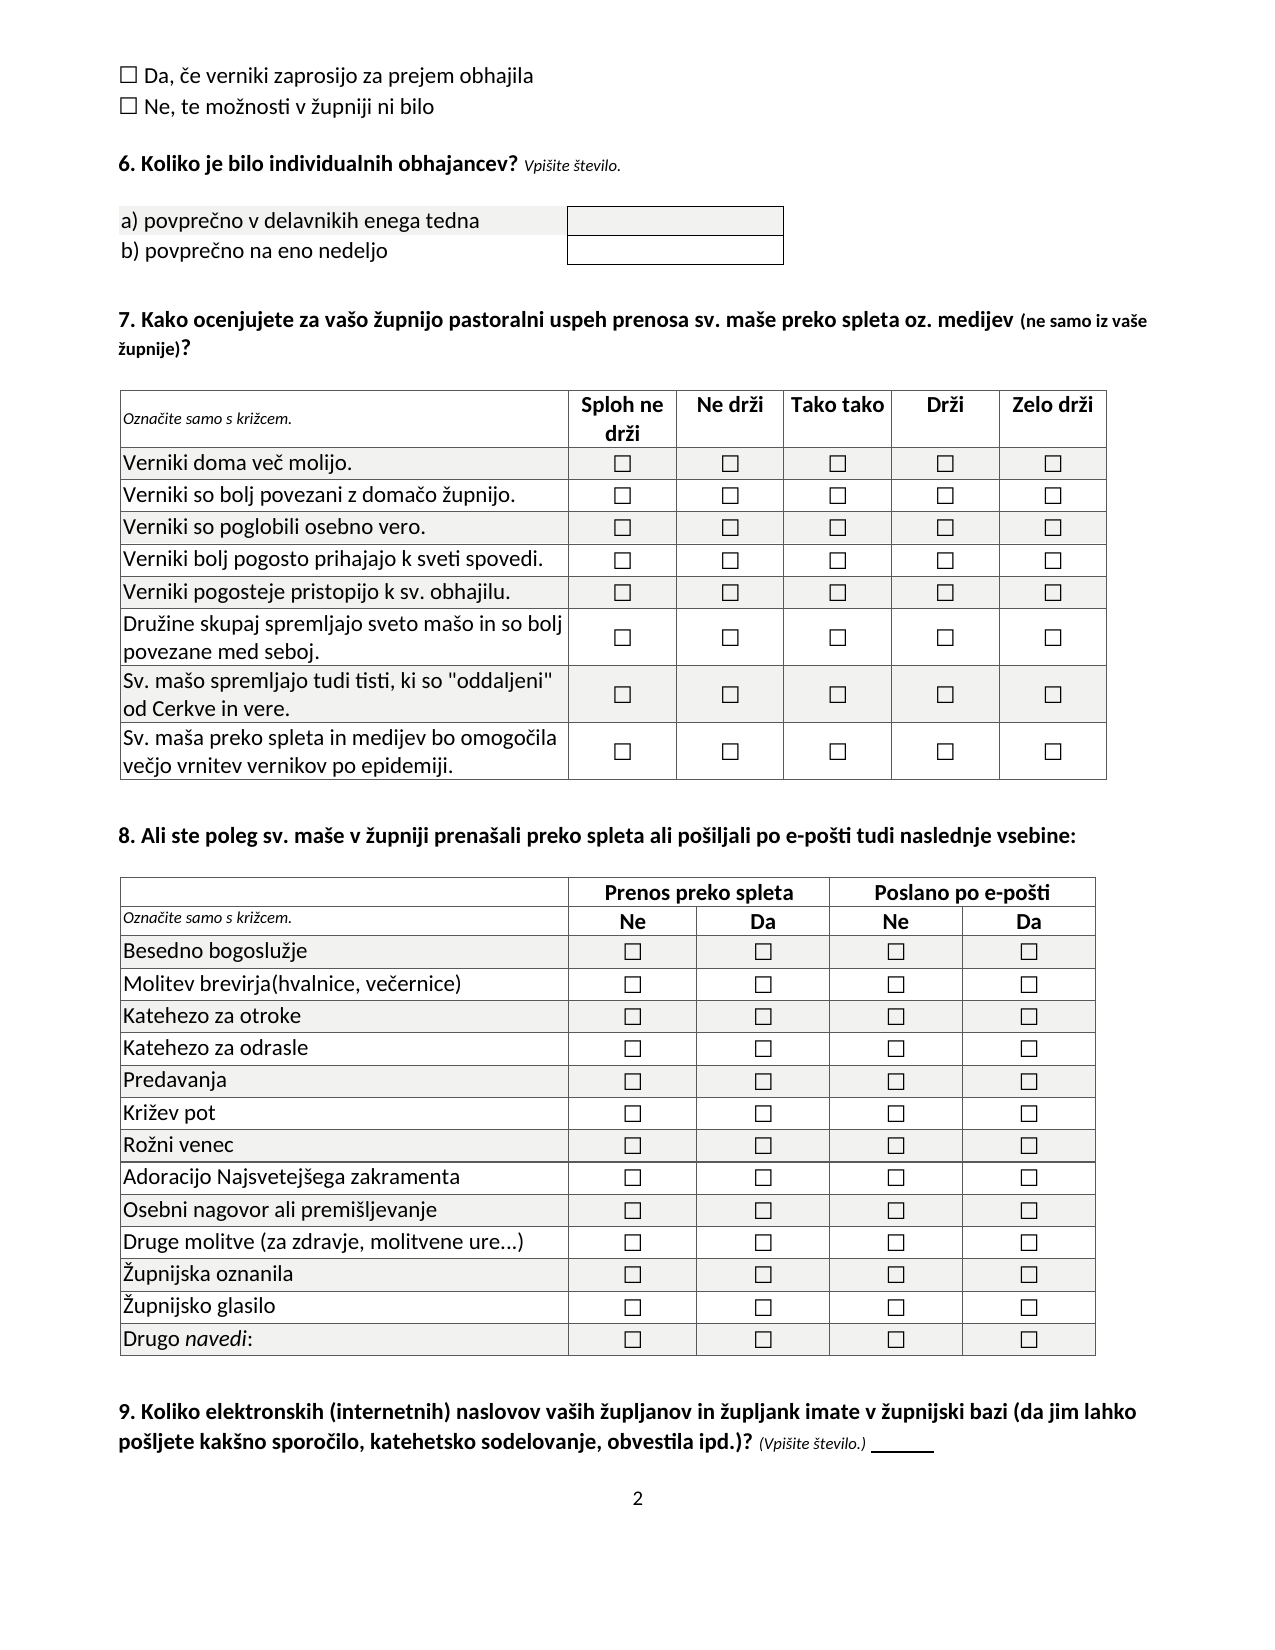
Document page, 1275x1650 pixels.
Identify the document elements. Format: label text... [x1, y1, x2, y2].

table_header Sploh ne drži [569, 391, 676, 447]
text 9. Koliko elektronskih (internetnih) naslovov vaših župljanov in župljank imate v župnijski bazi (da jim lahko pošljete kakšno sporočilo, katehetsko sodelovanje, obvestila ipd.)? (Vpišite število.) [118, 1356, 1157, 1483]
table_cell Drugo navedi: [121, 1324, 568, 1355]
table_cell Križev pot [121, 1098, 568, 1129]
table_header Poslano po e-pošti [830, 878, 1095, 906]
table_cell Katehezo za otroke [121, 1001, 568, 1032]
table_header Prenos preko spleta [569, 878, 829, 906]
table_cell Osebni nagovor ali premišljevanje [121, 1195, 568, 1226]
table_cell Verniki so poglobili osebno vero. [121, 512, 568, 543]
table_cell Molitev brevirja(hvalnice, večernice) [121, 969, 568, 1000]
table_header Tako tako [784, 391, 891, 447]
table_header Drži [892, 391, 999, 447]
table_cell b) povprečno na eno nedeljo [119, 235, 567, 264]
table_cell [568, 236, 783, 264]
table_cell Da [697, 907, 829, 935]
text 8. Ali ste poleg sv. maše v župniji prenašali preko spleta ali pošiljali po e-pošti tudi naslednje vsebine: [118, 780, 1157, 877]
table_header Označite samo s križcem. [121, 391, 568, 447]
table_cell Ne [830, 907, 962, 935]
table_cell Druge molitve (za zdravje, molitvene ure...) [121, 1227, 568, 1258]
table_cell Adoracijo Najsvetejšega zakramenta [121, 1163, 568, 1194]
table_cell Župnijsko glasilo [121, 1292, 568, 1323]
table_cell Sv. mašo spremljajo tudi tisti, ki so "oddaljeni" od Cerkve in vere. [121, 666, 568, 722]
table_cell Katehezo za odrasle [121, 1033, 568, 1064]
table_header [568, 207, 783, 235]
table_cell Verniki doma več molijo. [121, 448, 568, 479]
text 7. Kako ocenjujete za vašo župnijo pastoralni uspeh prenosa sv. maše preko spleta oz. medijev (ne samo iz vaše župnije)? [118, 265, 1157, 389]
table_cell Verniki so bolj povezani z domačo župnijo. [121, 480, 568, 511]
table_header [121, 878, 568, 906]
table_cell Ne [569, 907, 696, 935]
table_header Ne drži [677, 391, 783, 447]
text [118, 59, 1157, 206]
table_header Zelo drži [1000, 391, 1106, 447]
table_cell Označite samo s križcem. [121, 907, 568, 935]
table_cell Sv. maša preko spleta in medijev bo omogočila večjo vrnitev vernikov po epidemiji. [121, 723, 568, 779]
table_cell Besedno bogoslužje [121, 936, 568, 968]
table_cell Župnijska oznanila [121, 1259, 568, 1291]
table_cell Verniki bolj pogosto prihajajo k sveti spovedi. [121, 545, 568, 576]
table_cell Da [963, 907, 1095, 935]
table_cell Verniki pogosteje pristopijo k sv. obhajilu. [121, 577, 568, 608]
table_cell Rožni venec [121, 1130, 568, 1161]
table_cell Predavanja [121, 1066, 568, 1097]
table_cell Družine skupaj spremljajo sveto mašo in so bolj povezane med seboj. [121, 609, 568, 665]
table_header a) povprečno v delavnikih enega tedna [119, 206, 567, 235]
